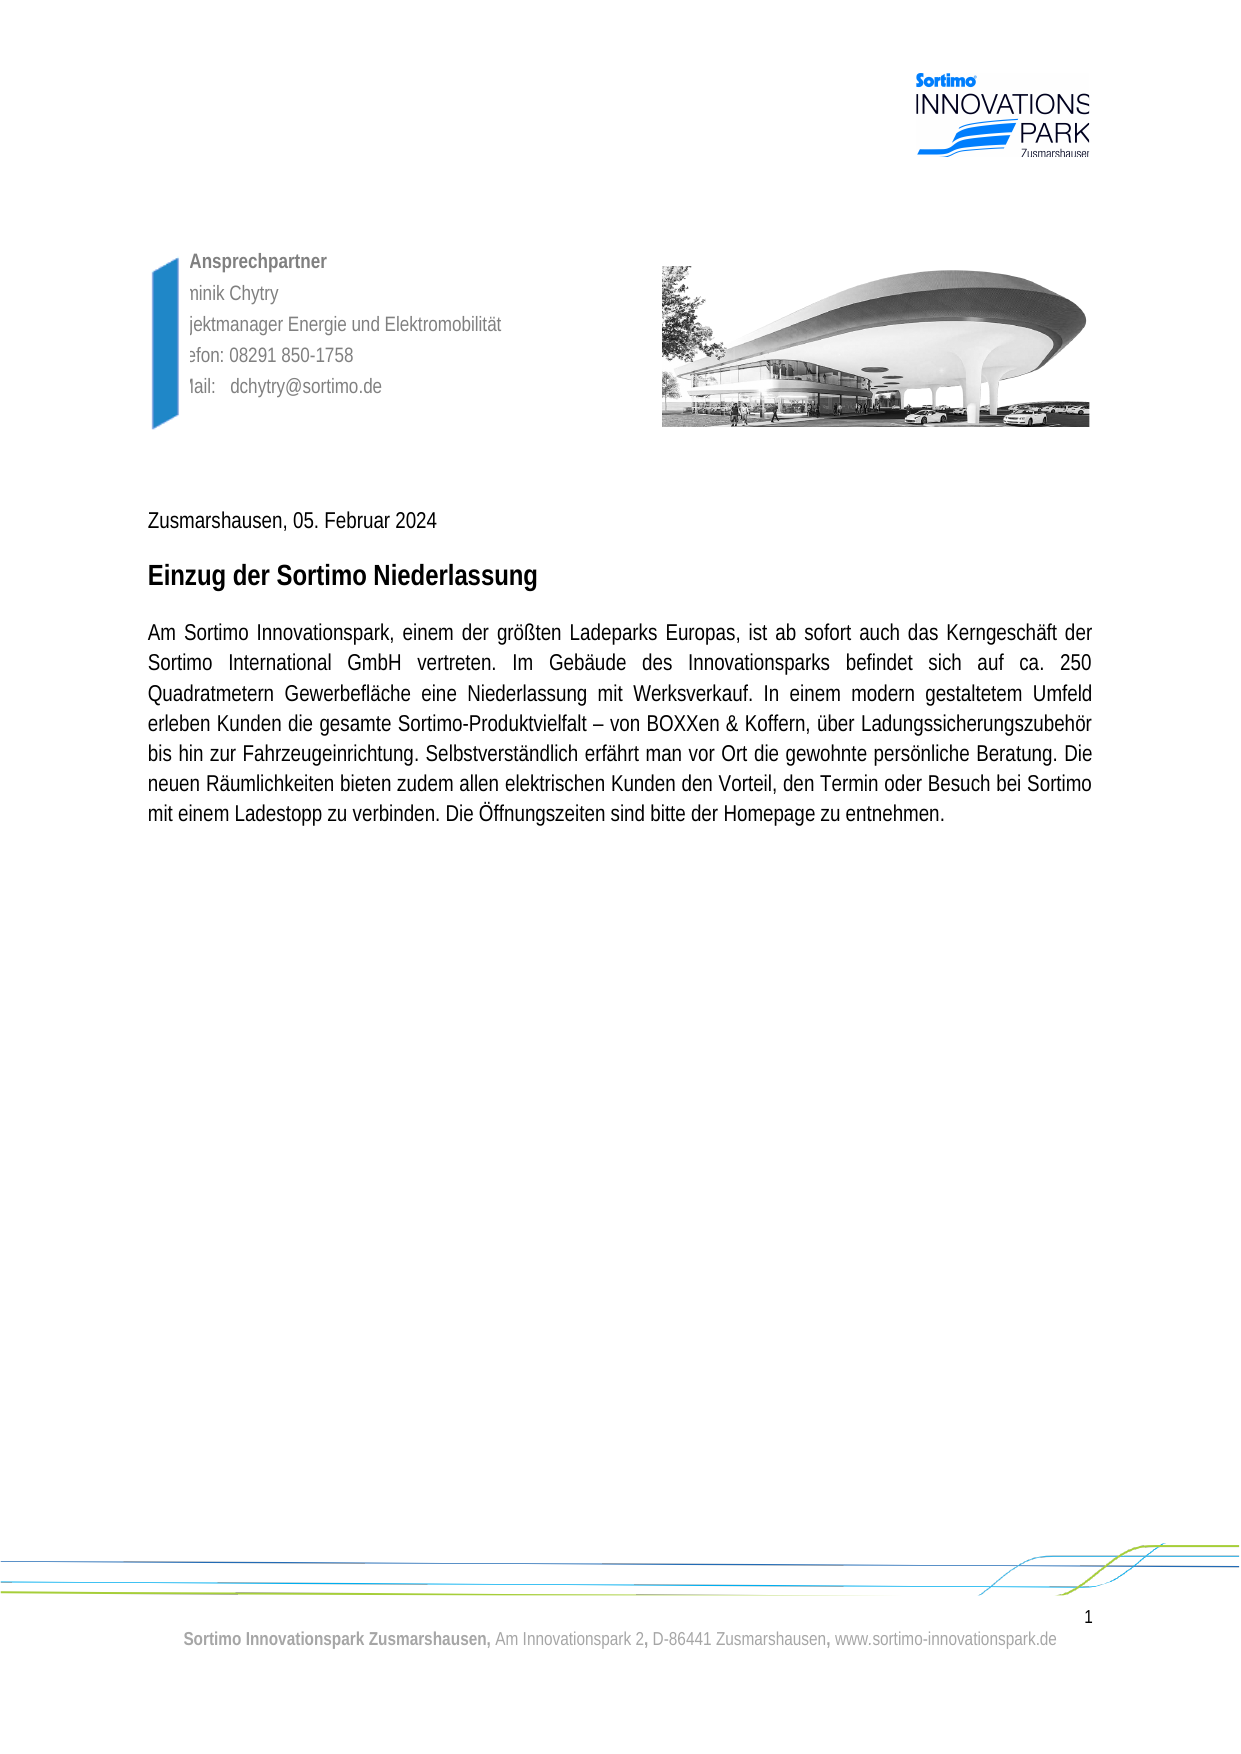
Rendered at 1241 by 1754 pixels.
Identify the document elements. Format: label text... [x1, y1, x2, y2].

picture [661, 266, 1090, 427]
text Zusmarshausen, 05. Februar 2024 [148, 507, 1093, 533]
text Am Sortimo Innovationspark, einem der größten Ladeparks Europas, ist ab sofort auch das Kerngeschäft der Sortimo International GmbH vertreten. Im Gebäude des Innovationsparks befindet sich auf ca. 250 Quadratmetern Gewerbefläche eine Niederlassung mit Werksverkauf. In einem modern gestaltetem Umfeld erleben Kunden die gesamte Sortimo-Produktvielfalt – von BOXXen & Koffern, über Ladungssicherungszubehör bis hin zur Fahrzeugeinrichtung. Selbstverständlich erfährt man vor Ort die gewohnte persönliche Beratung. Die neuen Räumlichkeiten bieten zudem allen elektrischen Kunden den Vorteil, den Termin oder Besuch bei Sortimo mit einem Ladestopp zu verbinden. Die Öffnungszeiten sind bitte der Homepage zu entnehmen. [148, 619, 1093, 827]
picture [916, 73, 1089, 157]
text Einzug der Sortimo Niederlassung [148, 558, 1093, 592]
picture [143, 250, 190, 442]
